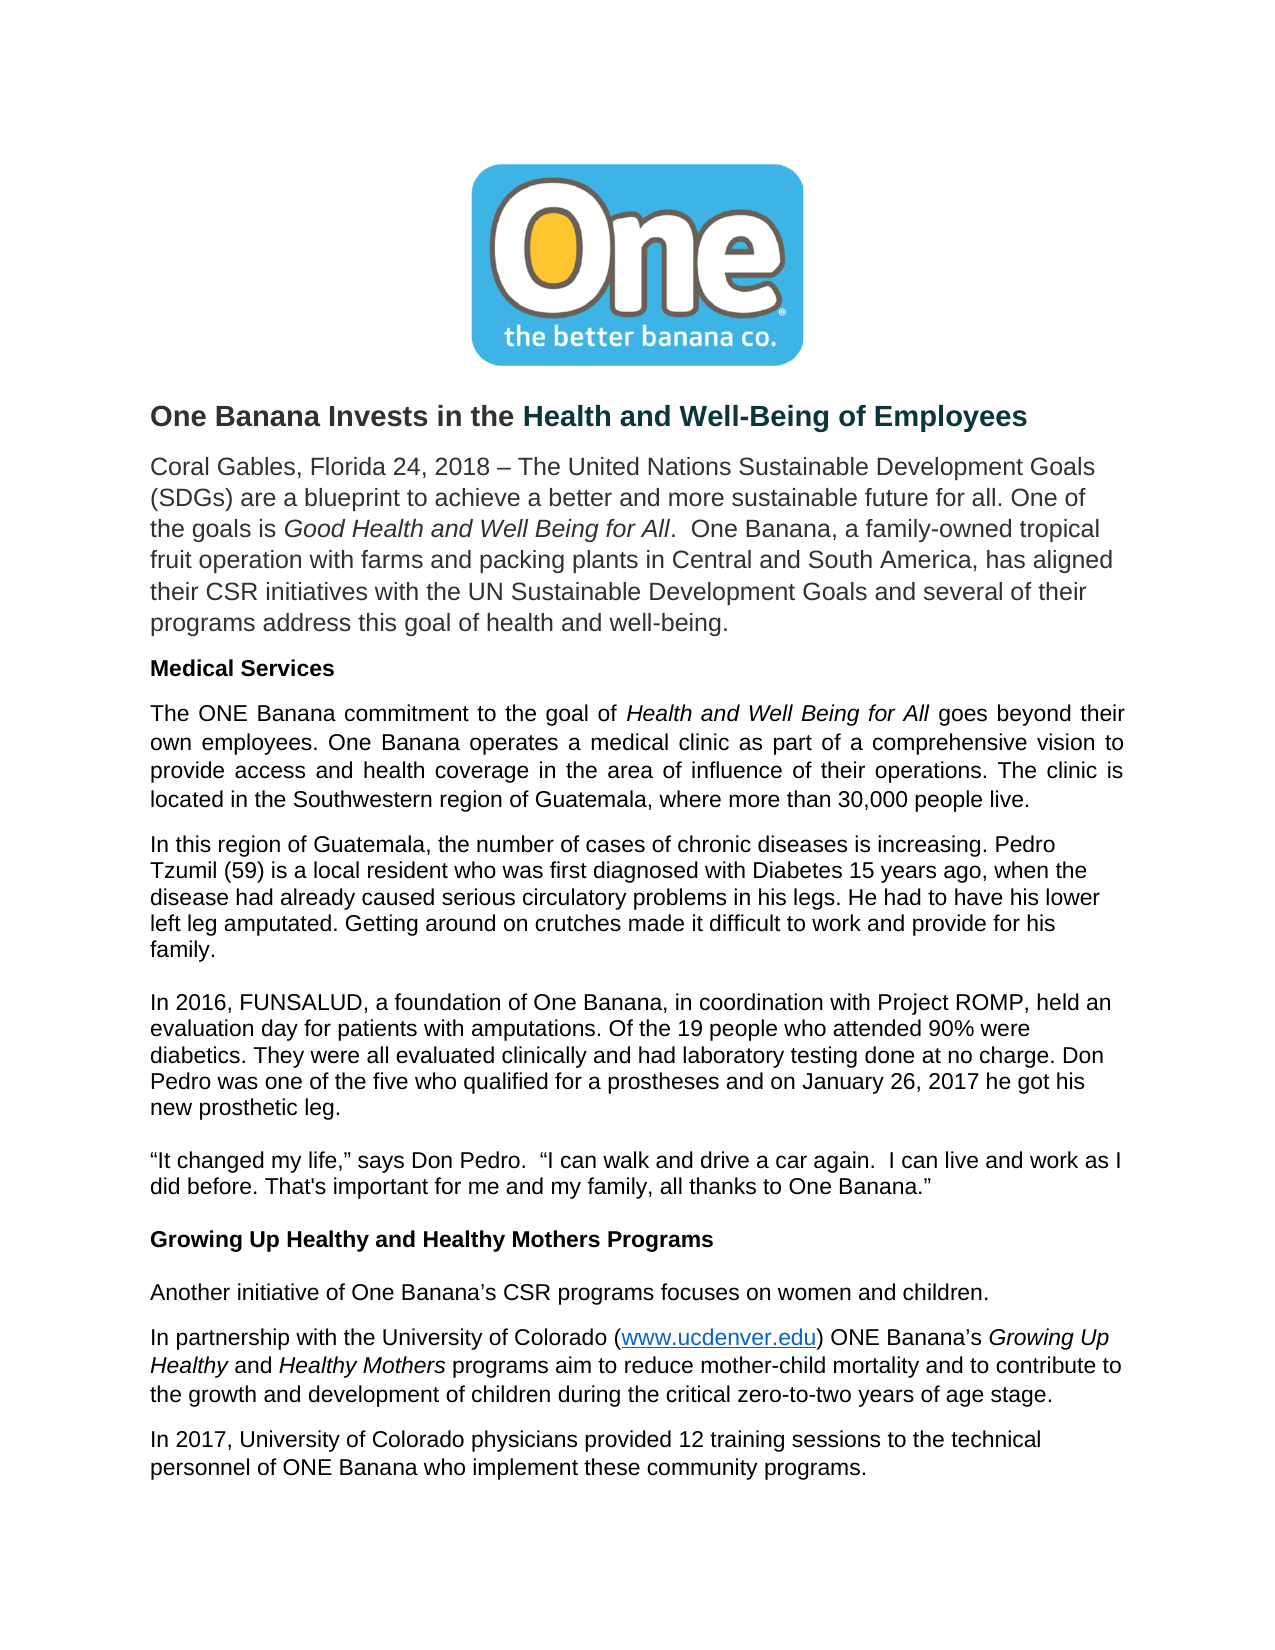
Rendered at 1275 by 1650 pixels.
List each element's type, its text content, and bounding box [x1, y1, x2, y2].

text In this region of Guatemala, the number of cases of chronic diseases is increasing. Pedro Tzumil (59) is a local resident who was first diagnosed with Diabetes 15 years ago, when the disease had already caused serious circulatory problems in his legs. He had to have his lower left leg amputated. Getting around on crutches made it difficult to work and provide for his family. [150, 831, 1125, 962]
text In 2017, University of Colorado physicians provided 12 training sessions to the technical personnel of ONE Banana who implement these community programs. [150, 1426, 1125, 1481]
text “It changed my life,” says Don Pedro. “I can walk and drive a car again. I can live and work as I did before. That's important for me and my family, all thanks to One Banana.” [150, 1147, 1125, 1200]
picture [471, 150, 804, 381]
text One Banana Invests in the Health and Well-Being of Employees [150, 399, 1125, 433]
text The ONE Banana commitment to the goal of Health and Well Being for All goes beyond their own employees. One Banana operates a medical clinic as part of a comprehensive vision to provide access and health coverage in the area of influence of their operations. The clinic is located in the Southwestern region of Guatemala, where more than 30,000 people live. [150, 700, 1125, 812]
text Medical Services [150, 655, 1125, 682]
text Another initiative of One Banana’s CSR programs focuses on women and children. [150, 1279, 1125, 1305]
text Coral Gables, Florida 24, 2018 – The United Nations Sustainable Development Goals (SDGs) are a blueprint to achieve a better and more sustainable future for all. One of the goals is Good Health and Well Being for All. One Banana, a family-owned tropical fruit operation with farms and packing plants in Central and South America, has aligned their CSR initiatives with the UN Sustainable Development Goals and several of their programs address this goal of health and well-being. [150, 452, 1125, 636]
text Growing Up Healthy and Healthy Mothers Programs [150, 1226, 1125, 1252]
text In partnership with the University of Colorado (www.ucdenver.edu) ONE Banana’s Growing Up Healthy and Healthy Mothers programs aim to reduce mother-child mortality and to contribute to the growth and development of children during the critical zero-to-two years of age stage. [150, 1324, 1125, 1407]
text In 2016, FUNSALUD, a foundation of One Banana, in coordination with Project ROMP, held an evaluation day for patients with amputations. Of the 19 people who attended 90% were diabetics. They were all evaluated clinically and had laboratory testing done at no charge. Don Pedro was one of the five who qualified for a prostheses and on January 26, 2017 he got his new prosthetic leg. [150, 989, 1125, 1121]
